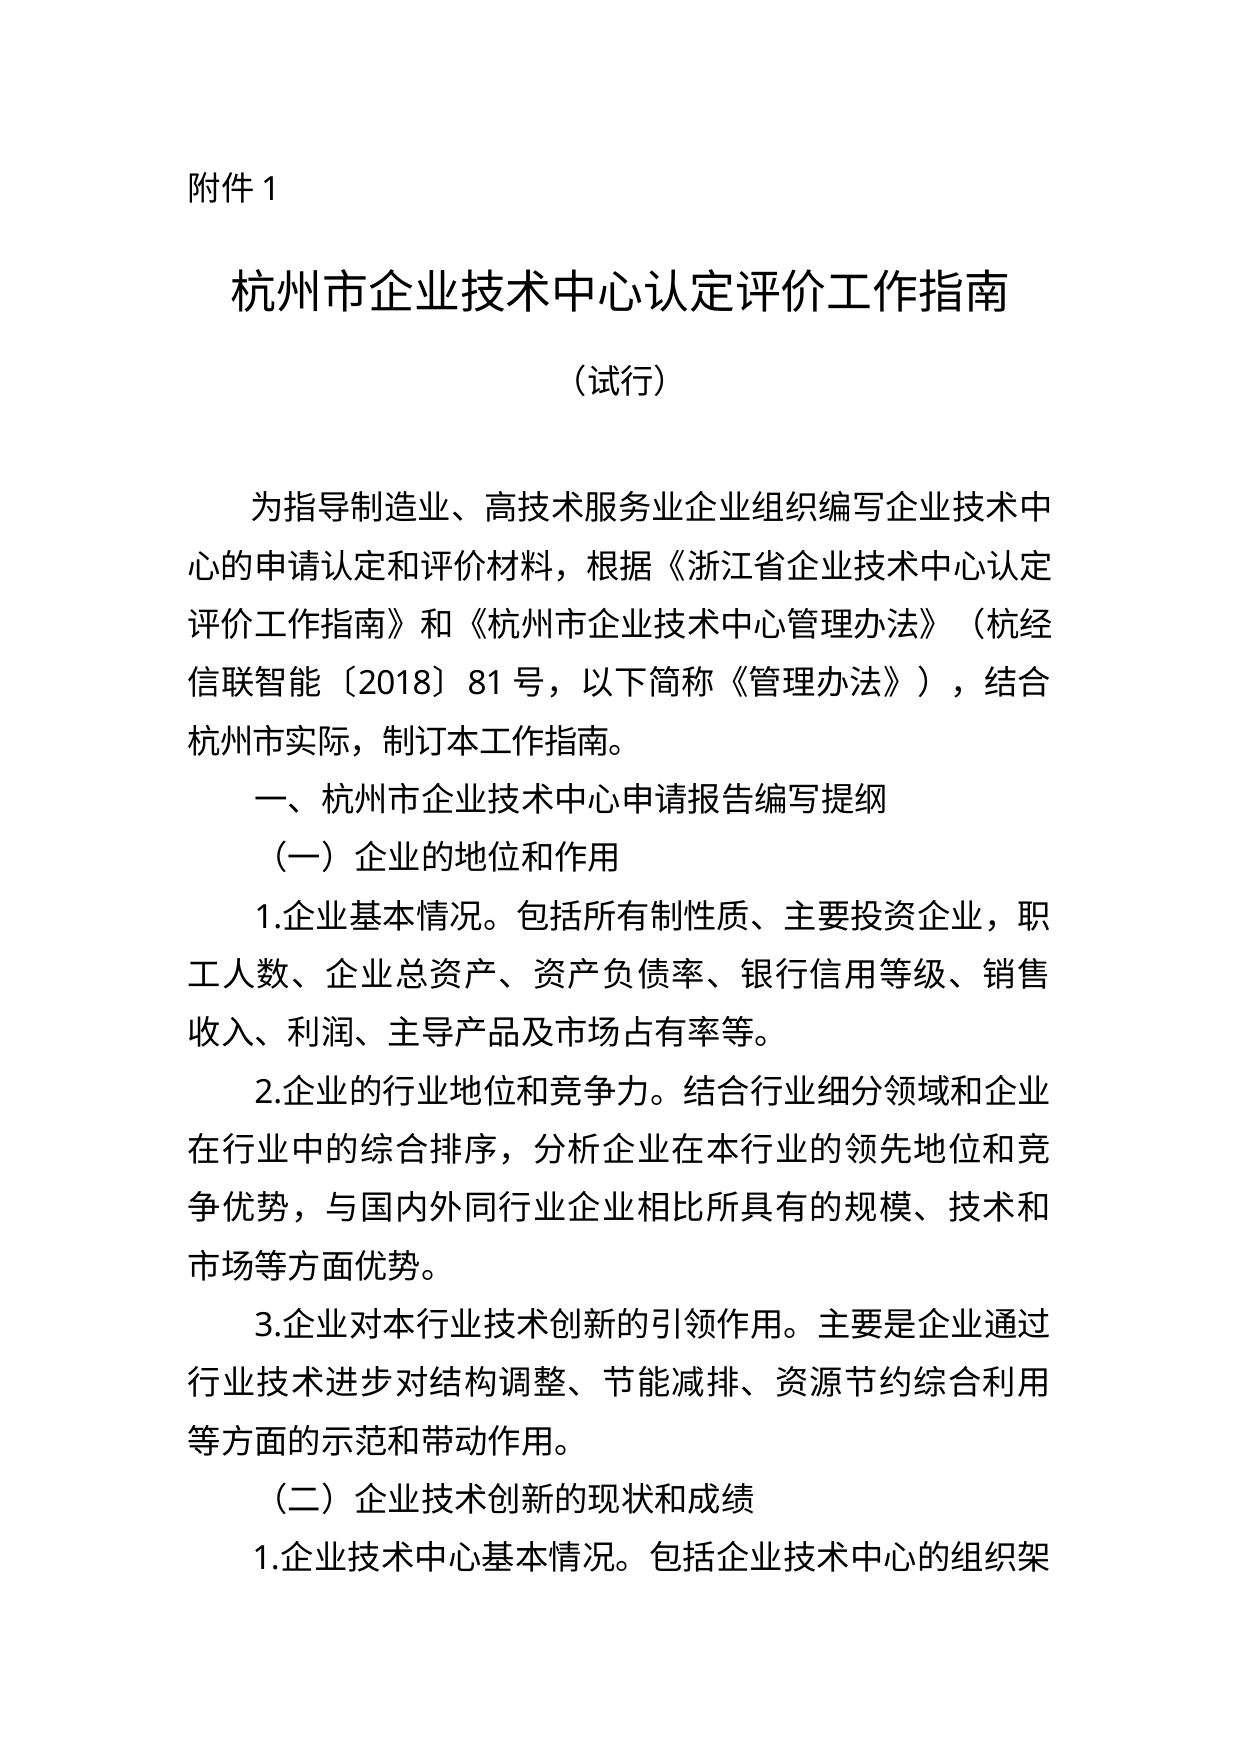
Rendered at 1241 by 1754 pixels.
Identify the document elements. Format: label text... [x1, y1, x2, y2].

text （试行） [187, 355, 1053, 403]
text 杭州市企业技术中心认定评价工作指南 [187, 256, 1053, 322]
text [187, 1523, 1053, 1581]
text 为指导制造业、高技术服务业企业组织编写企业技术中心的申请认定和评价材料，根据《浙江省企业技术中心认定评价工作指南》和《杭州市企业技术中心管理办法》（杭经信联智能〔2018〕81号，以下简称《管理办法》），结合杭州市实际，制订本工作指南。 [187, 473, 1053, 765]
text 3.企业对本行业技术创新的引领作用。主要是企业通过行业技术进步对结构调整、节能减排、资源节约综合利用等方面的示范和带动作用。 [187, 1290, 1053, 1465]
text 1.企业基本情况。包括所有制性质、主要投资企业，职工人数、企业总资产、资产负债率、银行信用等级、销售收入、利润、主导产品及市场占有率等。 [187, 881, 1053, 1056]
text 2.企业的行业地位和竞争力。结合行业细分领域和企业在行业中的综合排序，分析企业在本行业的领先地位和竞争优势，与国内外同行业企业相比所具有的规模、技术和市场等方面优势。 [187, 1056, 1053, 1290]
text （一）企业的地位和作用 [187, 823, 1053, 881]
text 一、杭州市企业技术中心申请报告编写提纲 [187, 765, 1053, 823]
text （二）企业技术创新的现状和成绩 [187, 1465, 1053, 1523]
text 附件1 [187, 162, 1053, 210]
